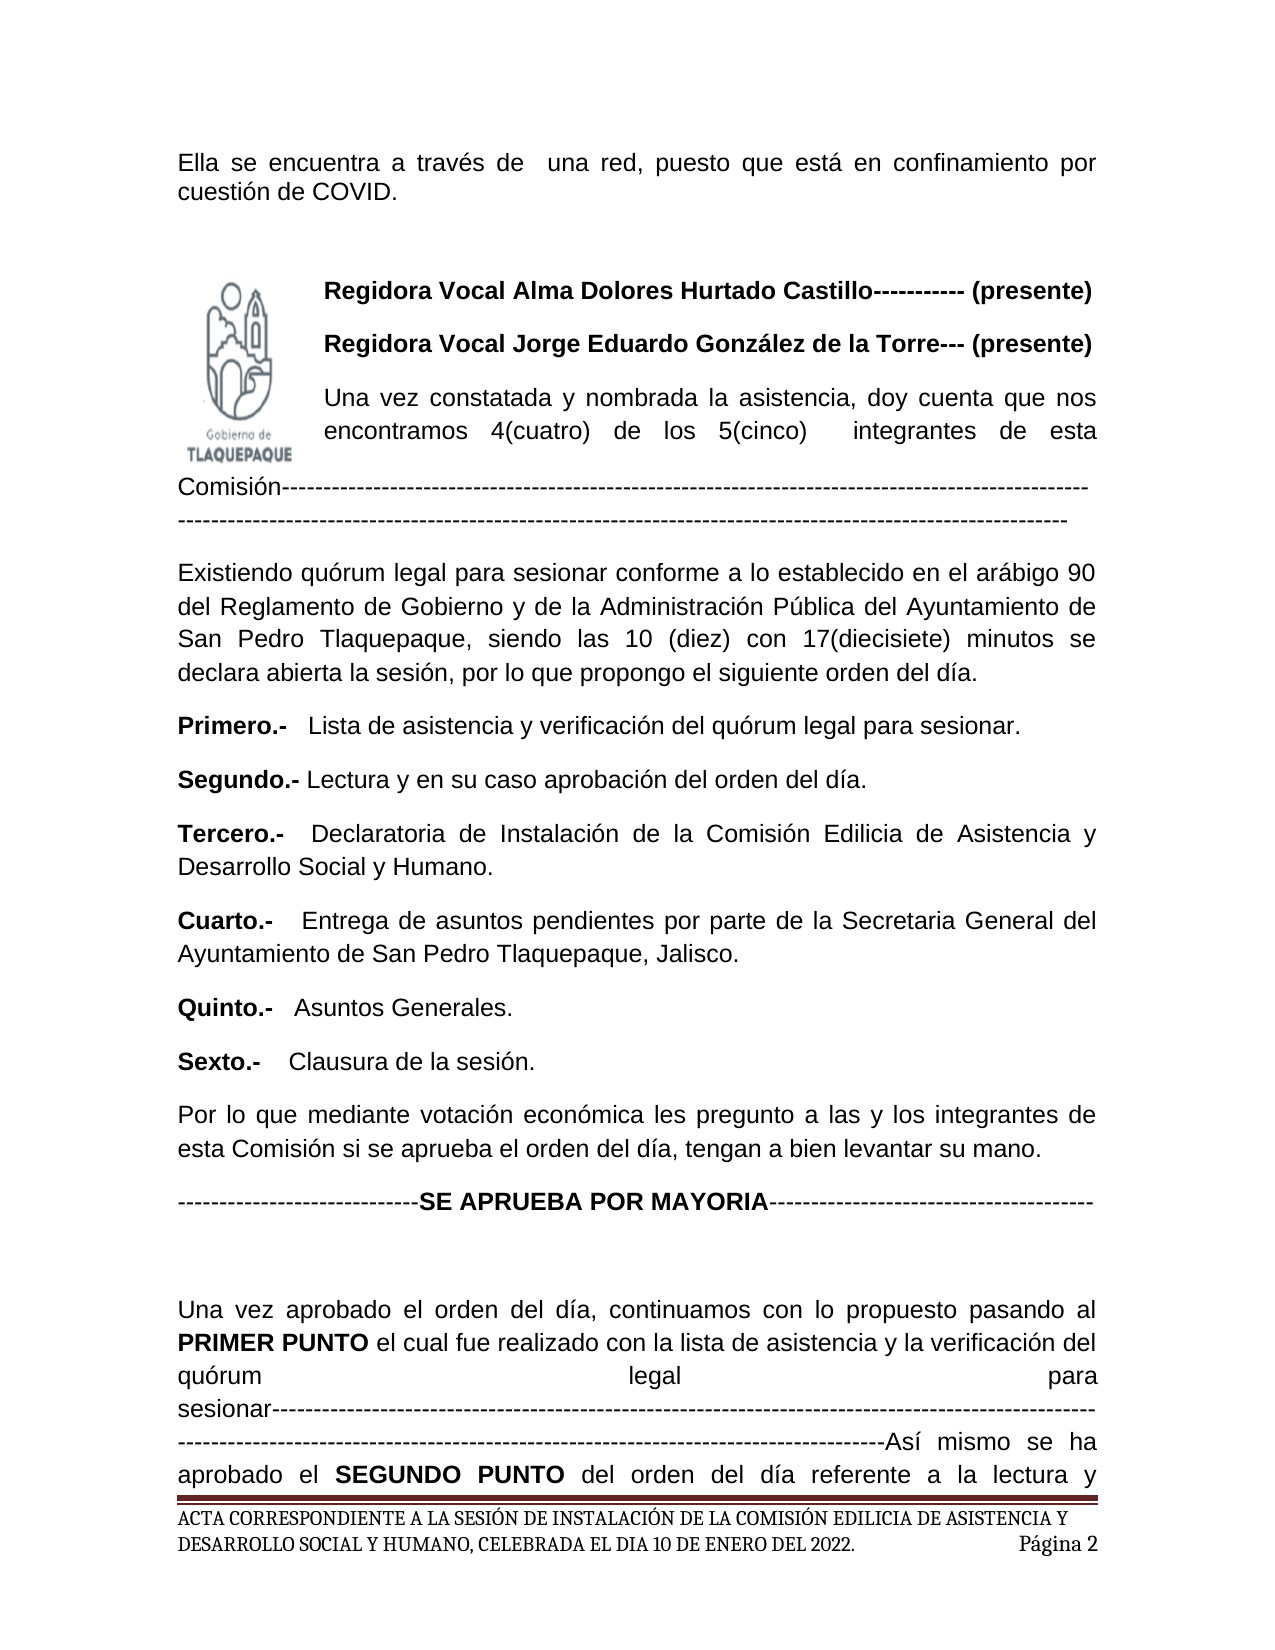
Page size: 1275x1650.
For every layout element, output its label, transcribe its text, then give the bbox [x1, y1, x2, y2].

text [177, 1295, 1098, 1489]
text Quinto.- Asuntos Generales. [177, 993, 1098, 1022]
text Regidora Vocal Jorge Eduardo González de la Torre--- (presente) [305, 329, 1098, 358]
text Una vez constatada y nombrada la asistencia, doy cuenta que nos encontramos 4(cuatro) de los 5(cinco) integrantes de esta Comisión------------------------------------------------------------------------------------------------------------------------------------------------------------------------------------------------------------ [177, 383, 1098, 533]
text Ella se encuentra a través de una red, puesto que está en confinamiento por cuestión de COVID. [177, 148, 1098, 205]
text Sexto.- Clausura de la sesión. [177, 1047, 1098, 1075]
text Por lo que mediante votación económica les pregunto a las y los integrantes de esta Comisión si se aprueba el orden del día, tengan a bien levantar su mano. [177, 1101, 1098, 1162]
text -----------------------------SE APRUEBA POR MAYORIA--------------------------------------- [177, 1187, 1098, 1216]
text Regidora Vocal Alma Dolores Hurtado Castillo----------- (presente) [305, 276, 1098, 304]
text Tercero.- Declaratoria de Instalación de la Comisión Edilicia de Asistencia y Desarrollo Social y Humano. [177, 819, 1098, 881]
text Cuarto.- Entrega de asuntos pendientes por parte de la Secretaria General del Ayuntamiento de San Pedro Tlaquepaque, Jalisco. [177, 906, 1098, 968]
text Primero.- Lista de asistencia y verificación del quórum legal para sesionar. [177, 711, 1098, 740]
text Segundo.- Lectura y en su caso aprobación del orden del día. [177, 765, 1098, 794]
text Existiendo quórum legal para sesionar conforme a lo establecido en el arábigo 90 del Reglamento de Gobierno y de la Administración Pública del Ayuntamiento de San Pedro Tlaquepaque, siendo las 10 (diez) con 17(diecisiete) minutos se declara abierta la sesión, por lo que propongo el siguiente orden del día. [177, 558, 1098, 686]
picture [176, 273, 305, 472]
